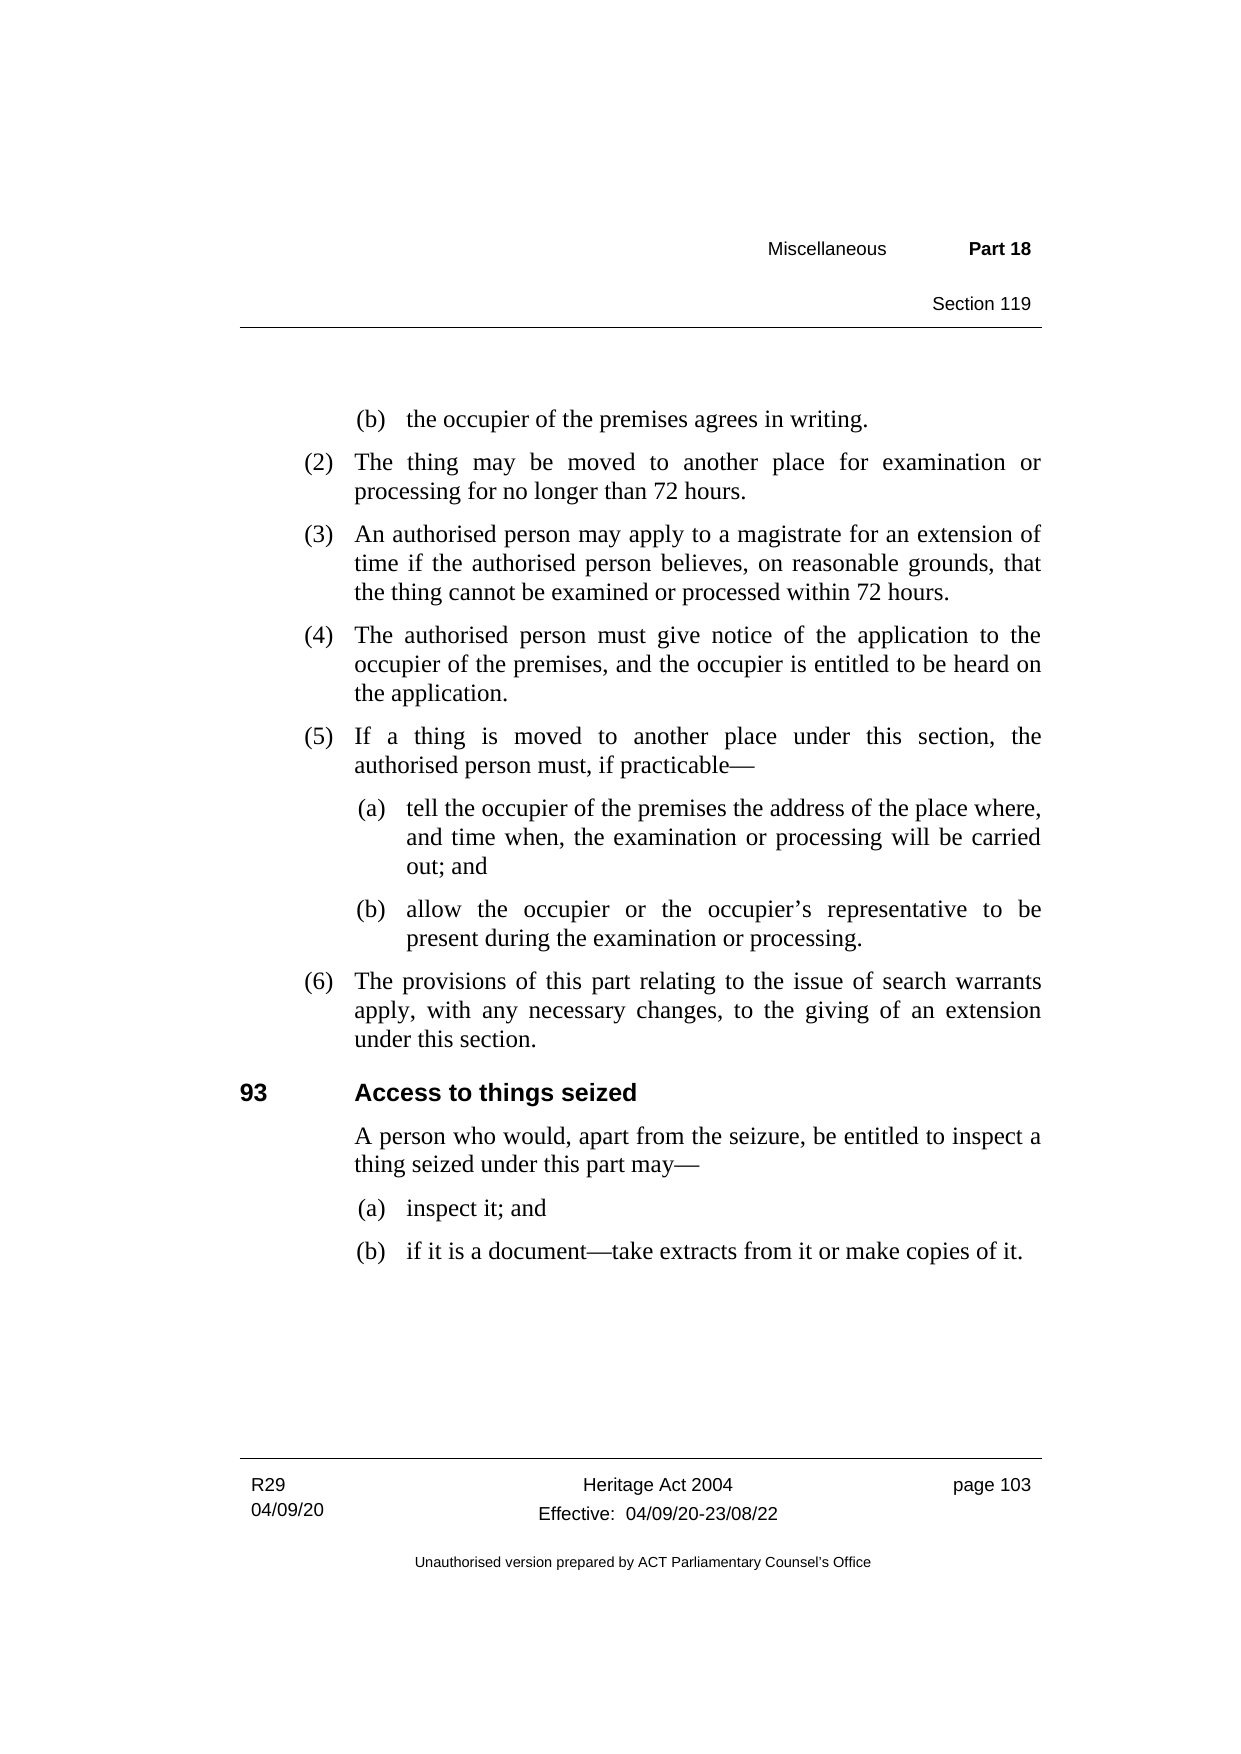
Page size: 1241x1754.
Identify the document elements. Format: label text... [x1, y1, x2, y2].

text (3) An authorised person may apply to a magistrate for an extension of time if the authorised person believes, on reasonable grounds, that the thing cannot be examined or processed within 72 hours. [239, 519, 1042, 606]
text (2) The thing may be moved to another place for examination or processing for no longer than 72 hours. [239, 447, 1042, 505]
text (a) inspect it; and [239, 1193, 1042, 1222]
text 93 Access to things seized [239, 1077, 1042, 1106]
text A person who would, apart from the seizure, be entitled to inspect a thing seized under this part may— [354, 1121, 1042, 1178]
text (5) If a thing is moved to another place under this section, the authorised person must, if practicable— [239, 721, 1042, 779]
text (6) The provisions of this part relating to the issue of search warrants apply, with any necessary changes, to the giving of an extension under this section. [239, 966, 1042, 1052]
text (b) if it is a document—take extracts from it or make copies of it. [239, 1236, 1042, 1265]
text (b) the occupier of the premises agrees in writing. [239, 404, 1042, 433]
text (b) allow the occupier or the occupier’s representative to be present during the examination or processing. [239, 894, 1042, 952]
text (a) tell the occupier of the premises the address of the place where, and time when, the examination or processing will be carried out; and [239, 793, 1042, 879]
text (4) The authorised person must give notice of the application to the occupier of the premises, and the occupier is entitled to be heard on the application. [239, 620, 1042, 707]
